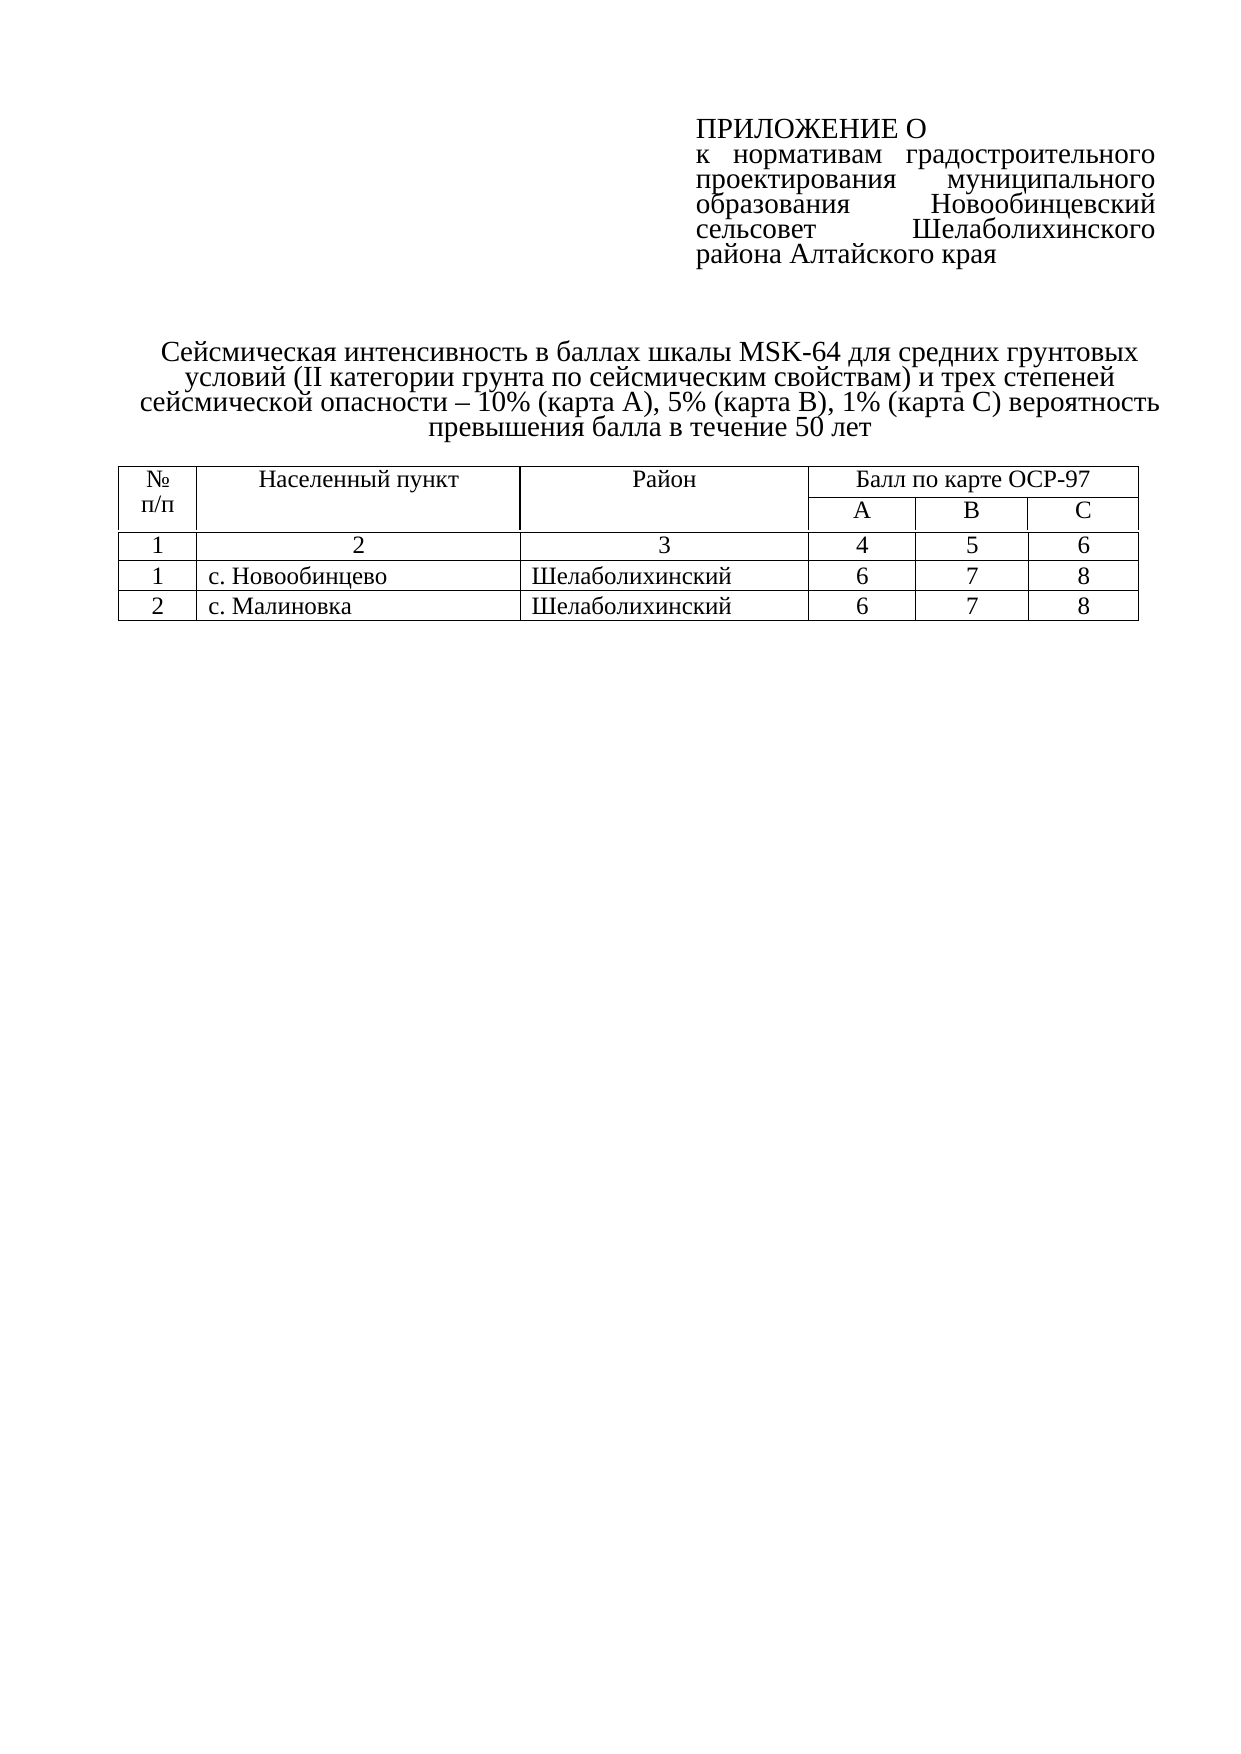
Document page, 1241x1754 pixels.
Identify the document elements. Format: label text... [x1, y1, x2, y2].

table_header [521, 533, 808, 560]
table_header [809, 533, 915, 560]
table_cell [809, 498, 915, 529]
text Сейсмическая интенсивность в баллах шкалы MSK-64 для средних грунтовых условий (II категории грунта по сейсмическим свойствам) и трех степеней сейсмической опасности – 10% (карта А), 5% (карта В), 1% (карта С) вероятность превышения балла в течение 50 лет [118, 341, 1181, 441]
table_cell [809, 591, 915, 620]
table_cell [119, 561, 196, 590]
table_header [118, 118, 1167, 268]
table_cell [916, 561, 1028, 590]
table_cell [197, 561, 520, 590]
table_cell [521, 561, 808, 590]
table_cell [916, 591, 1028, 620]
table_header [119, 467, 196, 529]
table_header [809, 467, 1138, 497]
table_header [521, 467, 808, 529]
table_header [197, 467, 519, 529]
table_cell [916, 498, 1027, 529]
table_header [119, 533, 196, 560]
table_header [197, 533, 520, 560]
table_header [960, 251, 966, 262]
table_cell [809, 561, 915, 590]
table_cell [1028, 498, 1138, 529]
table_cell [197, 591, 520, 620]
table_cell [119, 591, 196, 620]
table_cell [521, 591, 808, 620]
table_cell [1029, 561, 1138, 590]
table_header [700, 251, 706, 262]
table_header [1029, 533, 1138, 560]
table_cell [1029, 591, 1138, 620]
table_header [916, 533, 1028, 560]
